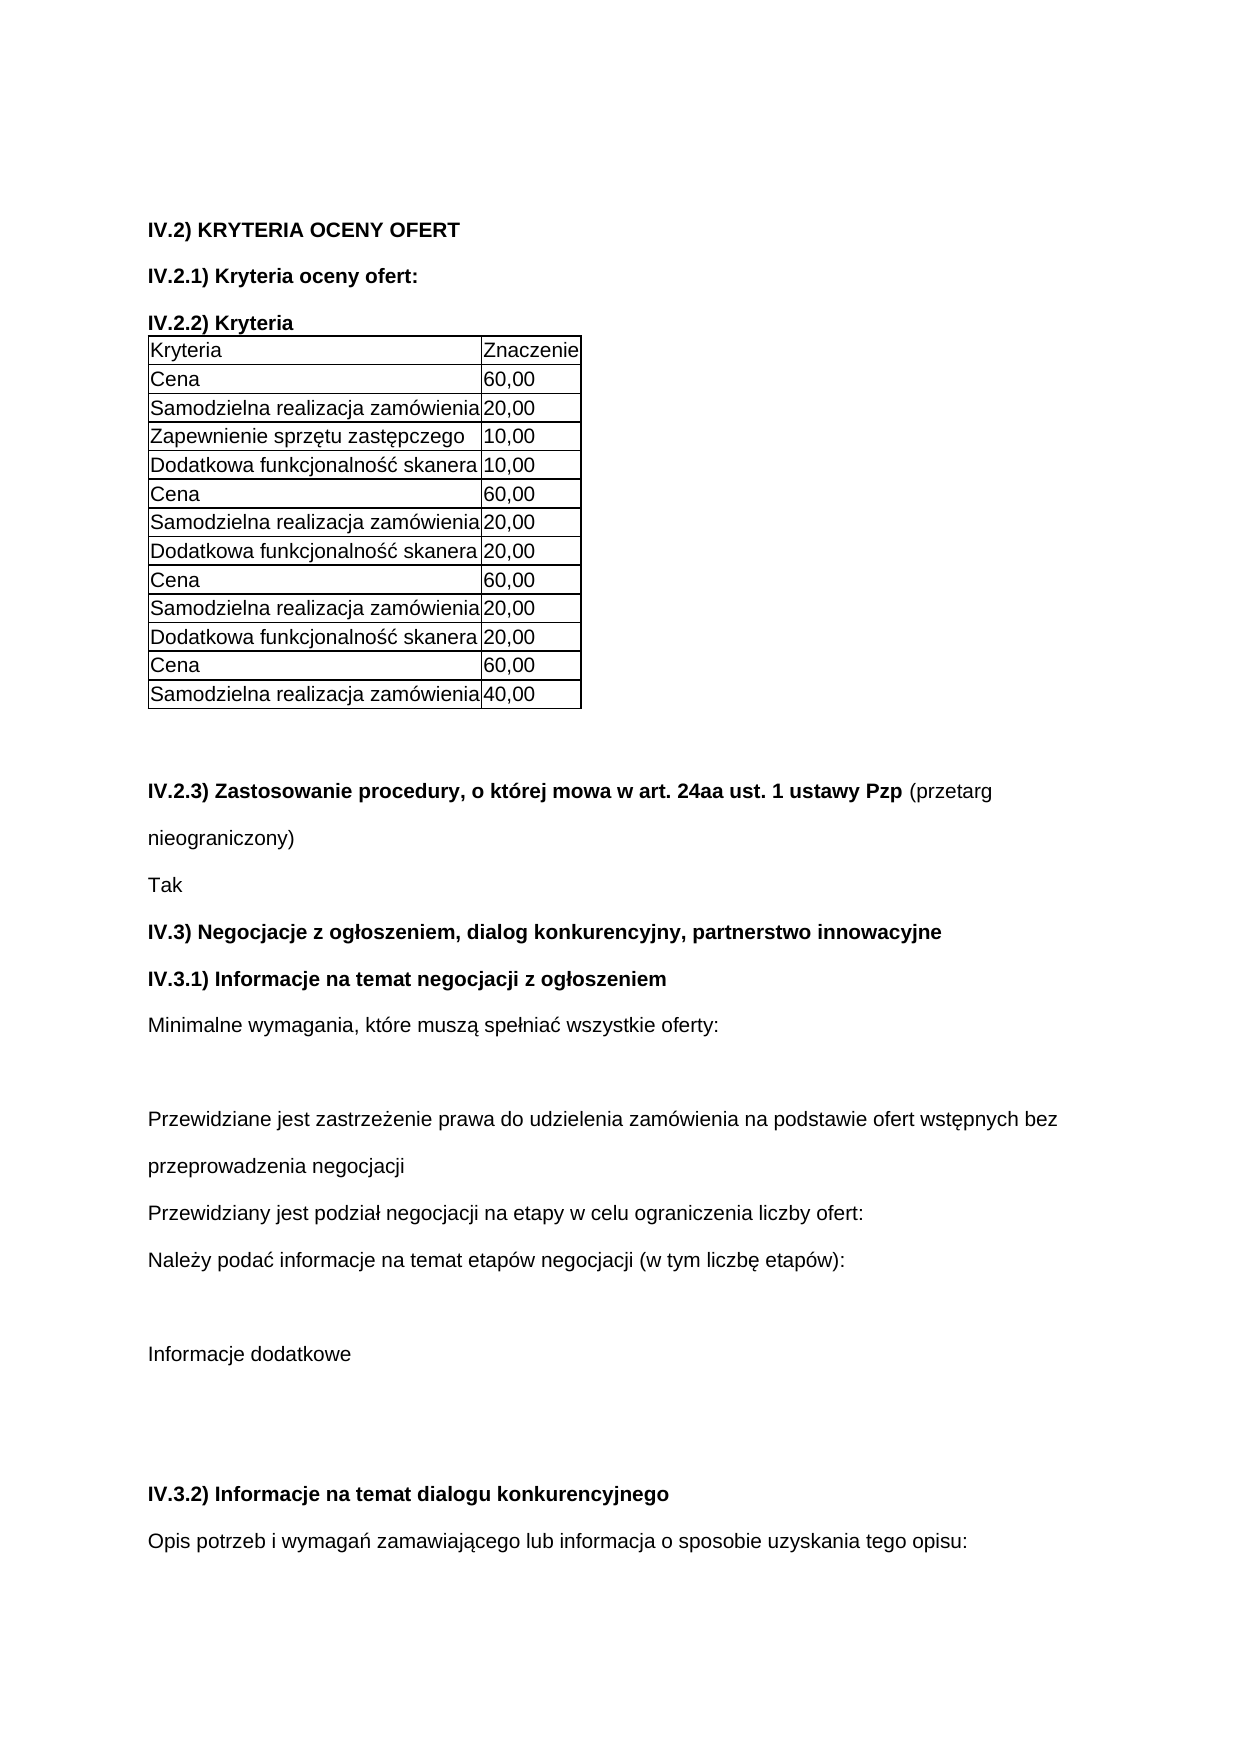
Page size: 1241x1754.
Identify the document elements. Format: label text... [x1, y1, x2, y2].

table_cell 20,00 [482, 623, 580, 650]
table_cell 20,00 [482, 595, 580, 622]
table_cell 40,00 [482, 681, 580, 707]
text IV.2) KRYTERIA OCENY OFERT IV.2.1) Kryteria oceny ofert: IV.2.2) Kryteria [148, 148, 1093, 335]
table_cell Cena [149, 566, 481, 593]
table_cell Dodatkowa funkcjonalność skanera [149, 537, 481, 564]
table_cell 60,00 [482, 566, 580, 593]
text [148, 709, 1093, 1600]
table_cell Dodatkowa funkcjonalność skanera [149, 623, 481, 650]
table_cell 60,00 [482, 652, 580, 679]
table_header Kryteria [149, 337, 481, 364]
table_cell Cena [149, 480, 481, 507]
table_cell 10,00 [482, 423, 580, 450]
table_cell Dodatkowa funkcjonalność skanera [149, 451, 481, 478]
table_cell 60,00 [482, 480, 580, 507]
table_cell Samodzielna realizacja zamówienia [149, 509, 481, 536]
table_header Znaczenie [482, 337, 580, 364]
table_cell 20,00 [482, 537, 580, 564]
table_cell Samodzielna realizacja zamówienia [149, 394, 481, 421]
table_cell 20,00 [482, 509, 580, 536]
table_cell 60,00 [482, 365, 580, 392]
table_cell Samodzielna realizacja zamówienia [149, 595, 481, 622]
table_cell Cena [149, 652, 481, 679]
table_cell Samodzielna realizacja zamówienia [149, 681, 481, 707]
table_cell Zapewnienie sprzętu zastępczego [149, 423, 481, 450]
table_cell Cena [149, 365, 481, 392]
table_cell 10,00 [482, 451, 580, 478]
table_cell 20,00 [482, 394, 580, 421]
